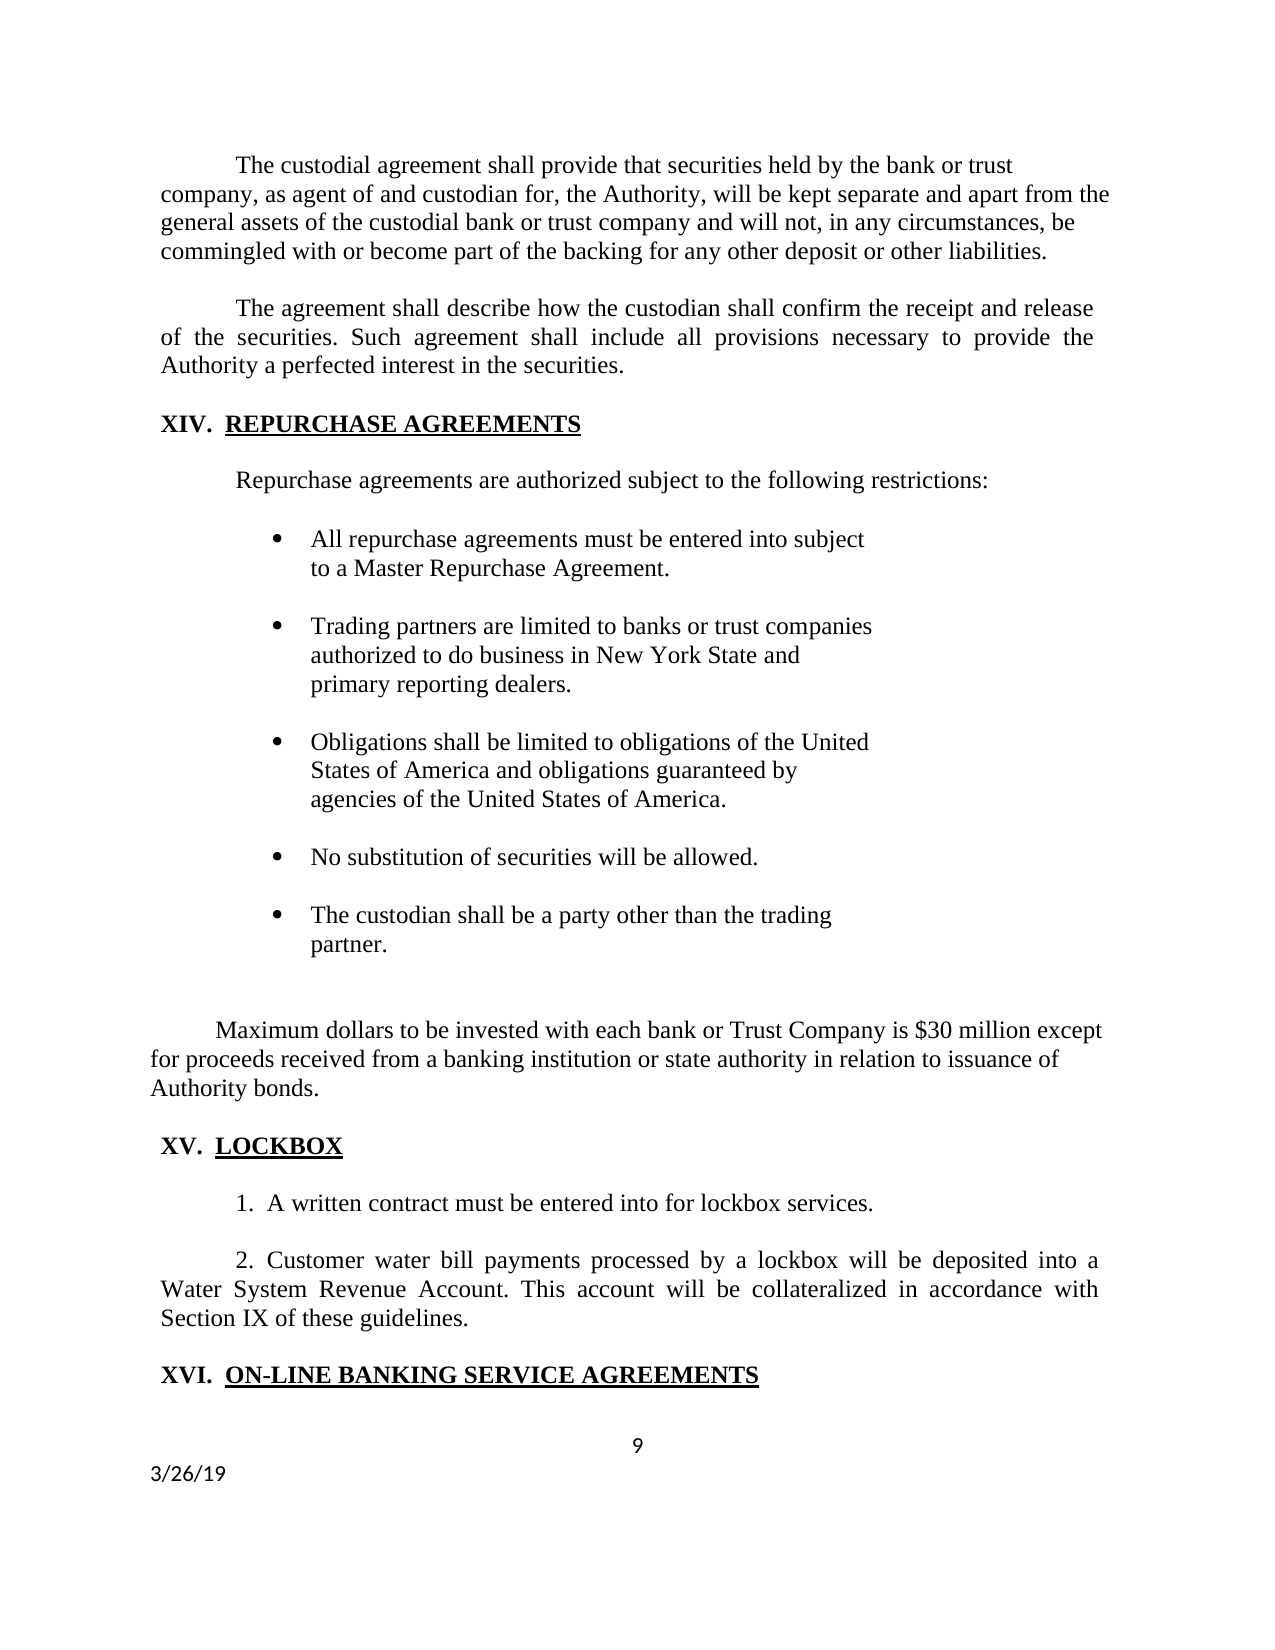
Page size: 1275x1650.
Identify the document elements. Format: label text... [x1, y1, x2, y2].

list A written contract must be entered into for lockbox services. [160, 1188, 1125, 1217]
list The custodian shall be a party other than the trading partner. [273, 901, 881, 958]
text The agreement shall describe how the custodian shall confirm the receipt and release of the securities. Such agreement shall include all provisions necessary to provide the Authority a perfected interest in the securities. [160, 294, 1094, 379]
subtitle LOCKBOX [160, 1131, 1125, 1160]
list Trading partners are limited to banks or trust companies authorized to do business in New York State and primary reporting dealers. [273, 611, 881, 698]
subtitle REPURCHASE AGREEMENTS [160, 409, 1125, 437]
text Repurchase agreements are authorized subject to the following restrictions: [235, 466, 1125, 494]
list All repurchase agreements must be entered into subject to a Master Repurchase Agreement. [273, 524, 881, 582]
list Customer water bill payments processed by a lockbox will be deposited into a Water System Revenue Account. This account will be collateralized in accordance with Section IX of these guidelines. [160, 1245, 1099, 1332]
text The custodial agreement shall provide that securities held by the bank or trust company, as agent of and custodian for, the Authority, will be kept separate and apart from the general assets of the custodial bank or trust company and will not, in any circumstances, be commingled with or become part of the backing for any other deposit or other liabilities. [160, 150, 1112, 265]
list Obligations shall be limited to obligations of the United States of America and obligations guaranteed by agencies of the United States of America. [273, 727, 881, 814]
subtitle ON-LINE BANKING SERVICE AGREEMENTS [160, 1360, 1125, 1389]
text Maximum dollars to be invested with each bank or Trust Company is $30 million except for proceeds received from a banking institution or state authority in relation to issuance of Authority bonds. [150, 1015, 1125, 1102]
list No substitution of securities will be allowed. [273, 843, 881, 872]
